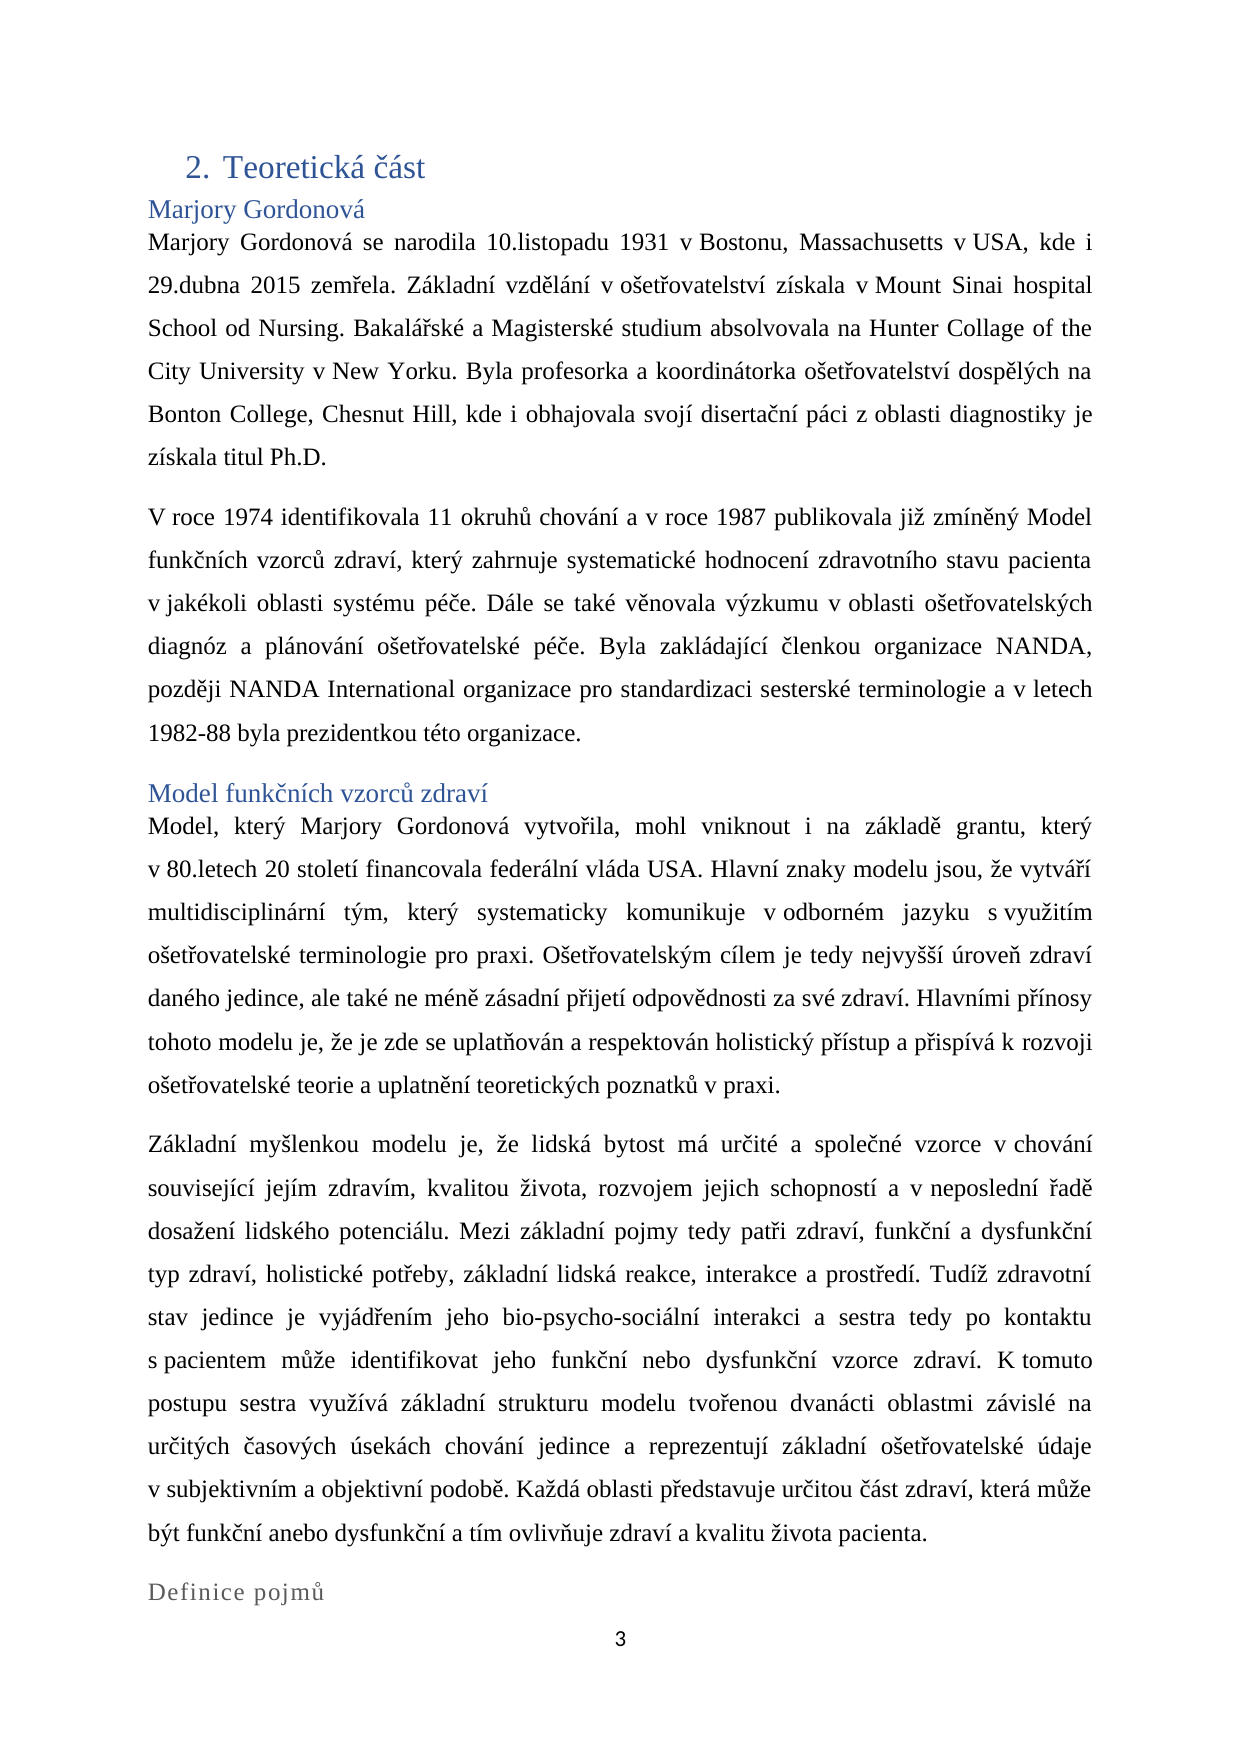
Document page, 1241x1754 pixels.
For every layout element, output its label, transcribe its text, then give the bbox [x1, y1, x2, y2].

text Model, který Marjory Gordonová vytvořila, mohl vniknout i na základě grantu, který v 80.letech 20 století financovala federální vláda USA. Hlavní znaky modelu jsou, že vytváří multidisciplinární tým, který systematicky komunikuje v odborném jazyku s využitím ošetřovatelské terminologie pro praxi. Ošetřovatelským cílem je tedy nejvyšší úroveň zdraví daného jedince, ale také ne méně zásadní přijetí odpovědnosti za své zdraví. Hlavními přínosy tohoto modelu je, že je zde se uplatňován a respektován holistický přístup a přispívá k rozvoji ošetřovatelské teorie a uplatnění teoretických poznatků v praxi. [148, 811, 1093, 1098]
text Marjory Gordonová se narodila 10.listopadu 1931 v Bostonu, Massachusetts v USA, kde i 29.dubna 2015 zemřela. Základní vzdělání v ošetřovatelství získala v Mount Sinai hospital School od Nursing. Bakalářské a Magisterské studium absolvovala na Hunter Collage of the City University v New Yorku. Byla profesorka a koordinátorka ošetřovatelství dospělých na Bonton College, Chesnut Hill, kde i obhajovala svojí disertační páci z oblasti diagnostiky je získala titul Ph.D. [148, 227, 1093, 471]
subtitle Teoretická část [185, 148, 1093, 186]
subtitle Model funkčních vzorců zdraví [148, 777, 1093, 809]
text V roce 1974 identifikovala 11 okruhů chování a v roce 1987 publikovala již zmíněný Model funkčních vzorců zdraví, který zahrnuje systematické hodnocení zdravotního stavu pacienta v jakékoli oblasti systému péče. Dále se také věnovala výzkumu v oblasti ošetřovatelských diagnóz a plánování ošetřovatelské péče. Byla zakládající členkou organizace NANDA, později NANDA International organizace pro standardizaci sesterské terminologie a v letech 1982-88 byla prezidentkou této organizace. [148, 502, 1093, 746]
subtitle Marjory Gordonová [148, 193, 1093, 224]
subtitle Definice pojmů [148, 1577, 1093, 1606]
text Základní myšlenkou modelu je, že lidská bytost má určité a společné vzorce v chování související jejím zdravím, kvalitou života, rozvojem jejich schopností a v neposlední řadě dosažení lidského potenciálu. Mezi základní pojmy tedy patři zdraví, funkční a dysfunkční typ zdraví, holistické potřeby, základní lidská reakce, interakce a prostředí. Tudíž zdravotní stav jedince je vyjádřením jeho bio-psycho-sociální interakci a sestra tedy po kontaktu s pacientem může identifikovat jeho funkční nebo dysfunkční vzorce zdraví. K tomuto postupu sestra využívá základní strukturu modelu tvořenou dvanácti oblastmi závislé na určitých časových úsekách chování jedince a reprezentují základní ošetřovatelské údaje v subjektivním a objektivní podobě. Každá oblasti představuje určitou část zdraví, která může být funkční anebo dysfunkční a tím ovlivňuje zdraví a kvalitu života pacienta. [148, 1129, 1093, 1546]
